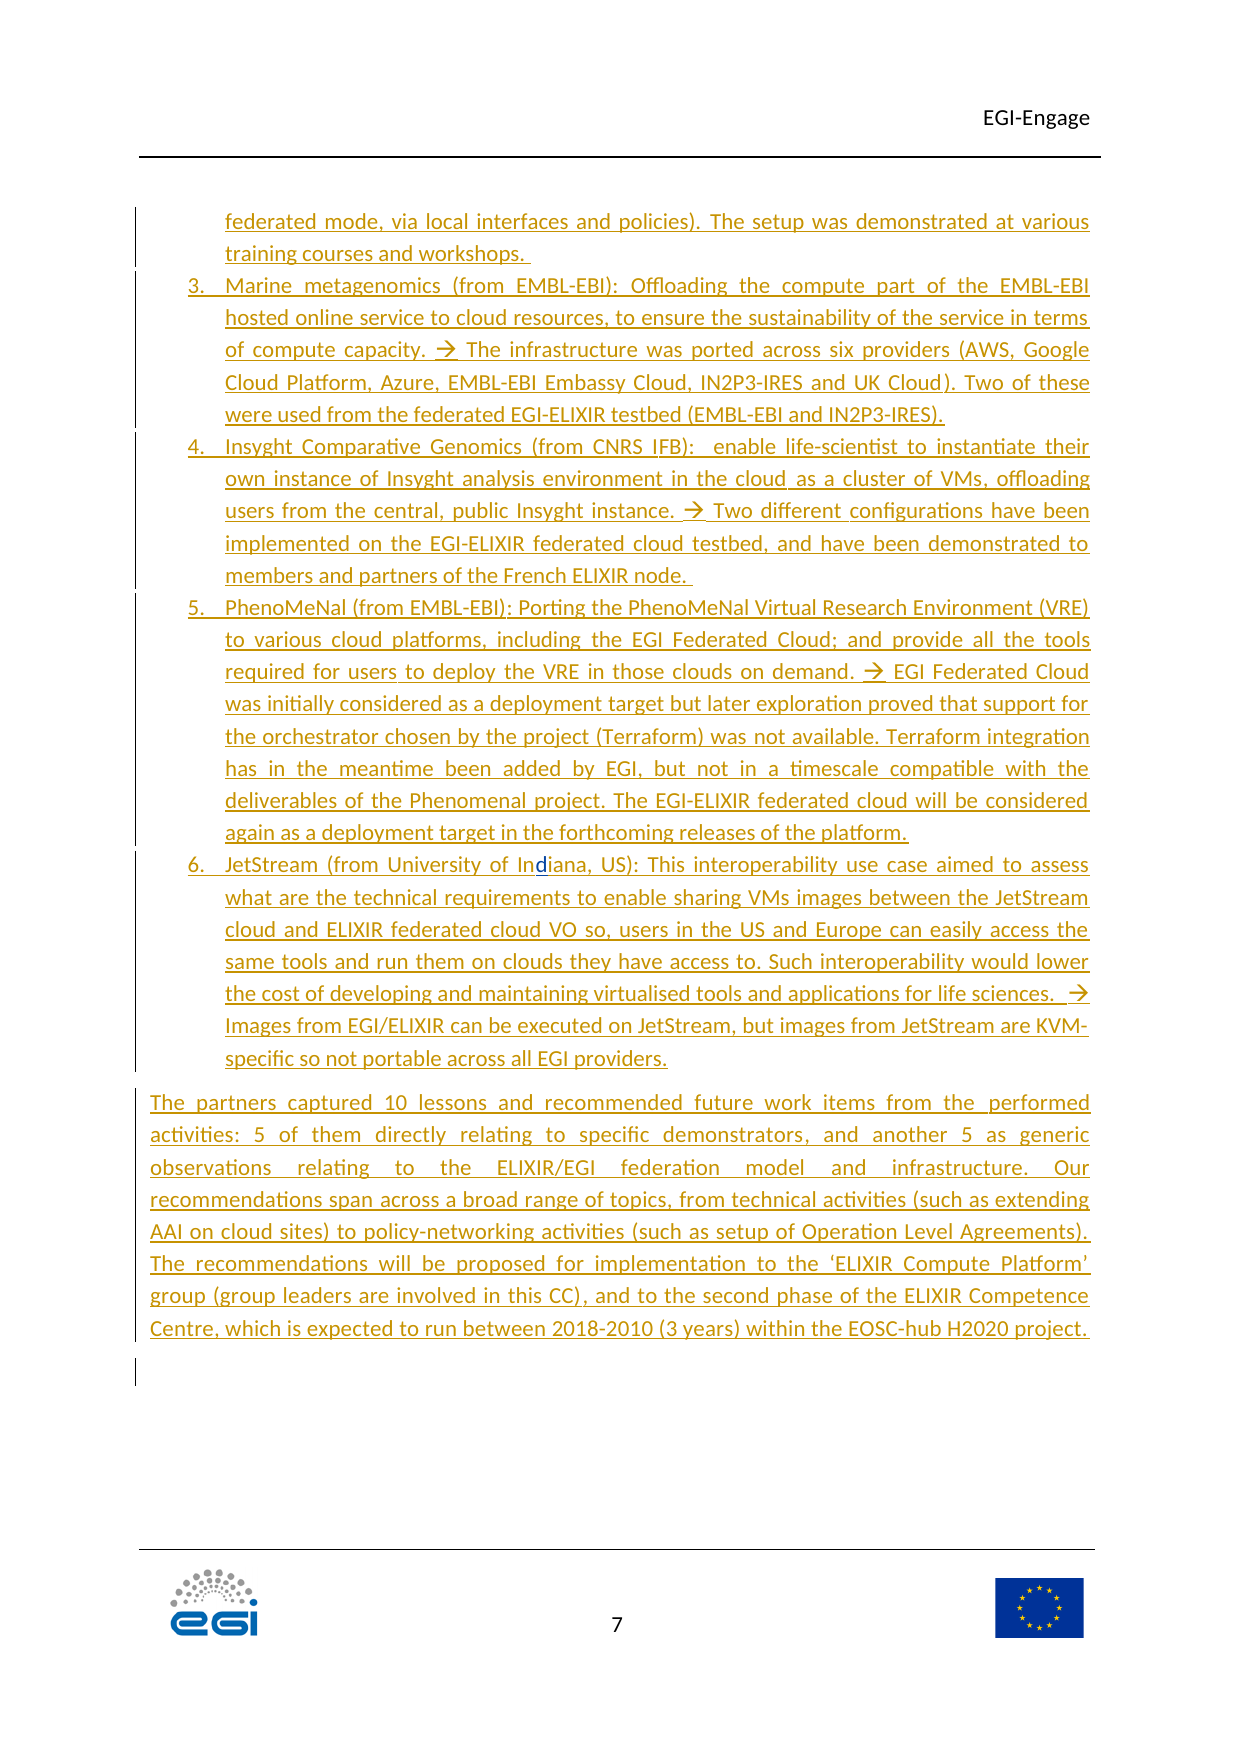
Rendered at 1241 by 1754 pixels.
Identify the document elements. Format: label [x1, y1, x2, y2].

picture [995, 1578, 1084, 1638]
picture [150, 1567, 276, 1638]
